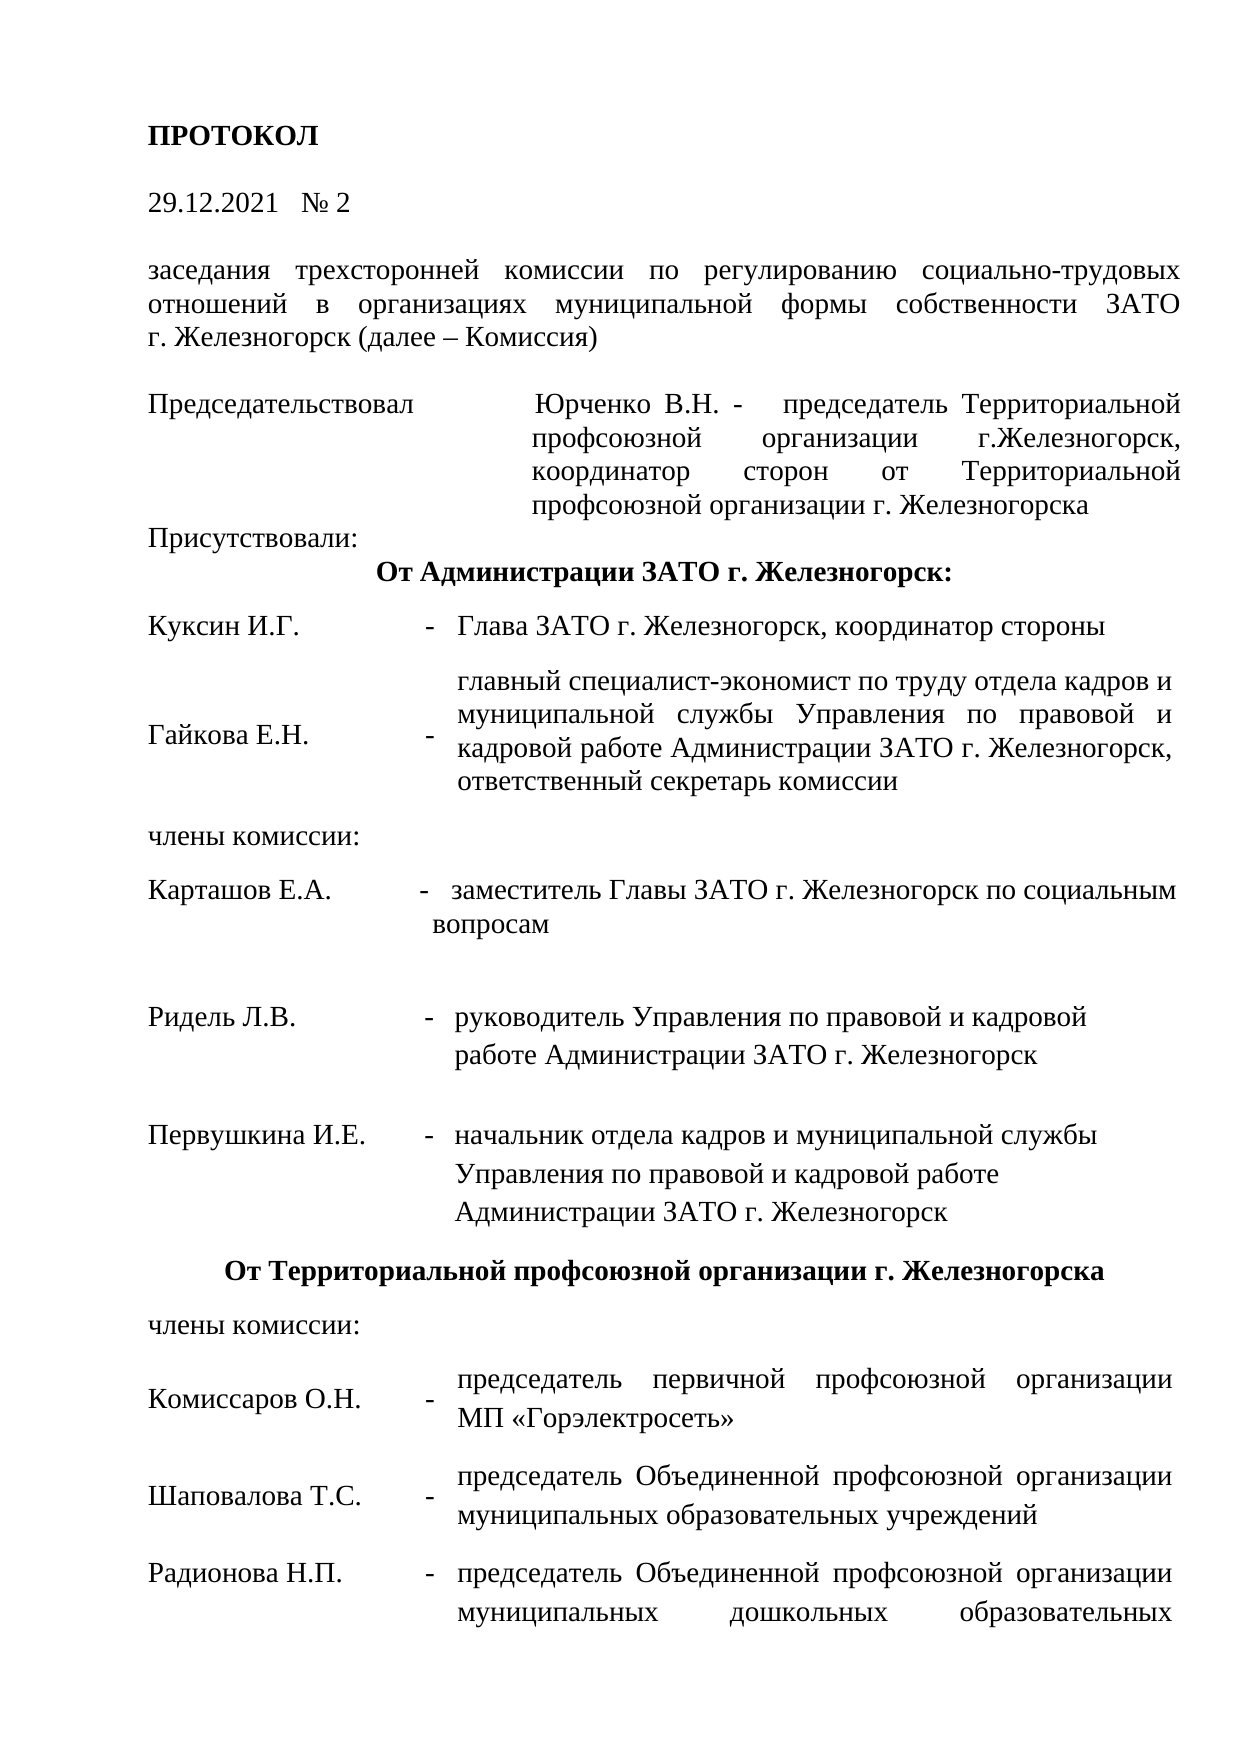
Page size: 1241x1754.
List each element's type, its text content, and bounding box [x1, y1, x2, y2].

table_header Ридель Л.В. [136, 939, 413, 1117]
table_cell Шаповалова Т.С. [136, 1458, 413, 1555]
table_cell Радионова Н.П. [136, 1555, 413, 1627]
table_cell председатель Объединенной профсоюзной организации муниципальных образовательных учреждений [446, 1458, 1184, 1555]
text вопросам [148, 906, 1181, 939]
table_cell председатель Объединенной профсоюзной организации муниципальных дошкольных образовательных учреждений [446, 1555, 1184, 1627]
table_cell начальник отдела кадров и муниципальной службы Управления по правовой и кадровой работе Администрации ЗАТО г. Железногорск [443, 1118, 1181, 1253]
table_header Куксин И.Г. Гайкова Е.Н. [136, 609, 413, 818]
table_cell - [414, 1555, 446, 1627]
table_header - - [414, 609, 446, 818]
text заседания трехсторонней комиссии по регулированию социально-трудовых отношений в организациях муниципальной формы собственности ЗАТО г. Железногорск (далее – Комиссия) [148, 252, 1181, 353]
text Карташов Е.А. - заместитель Главы ЗАТО г. Железногорск по социальным [148, 872, 1181, 906]
table_header председатель первичной профсоюзной организации МП «Горэлектросеть» [446, 1362, 1184, 1458]
table_header Глава ЗАТО г. Железногорск, координатор стороны главный специалист-экономист по труду отдела кадров и муниципальной службы Управления по правовой и кадровой работе Администрации ЗАТО г. Железногорск, ответственный секретарь комиссии [446, 609, 1184, 818]
text члены комиссии: [148, 818, 1181, 851]
text От Территориальной профсоюзной организации г. Железногорска [148, 1253, 1181, 1286]
table_header Комиссаров О.Н. [136, 1362, 413, 1458]
table_cell Первушкина И.Е. [136, 1118, 413, 1253]
table_header - [414, 1362, 446, 1458]
table_header руководитель Управления по правовой и кадровой работе Администрации ЗАТО г. Железногорск [443, 939, 1181, 1117]
text ПРОТОКОЛ [148, 118, 1181, 152]
table_cell - [413, 1118, 443, 1253]
text От Администрации ЗАТО г. Железногорск: [148, 554, 1181, 588]
table_cell - [414, 1458, 446, 1555]
text Присутствовали: [148, 521, 1181, 554]
text 29.12.2021 № 2 [148, 185, 1181, 219]
text Председательствовал Юрченко В.Н. - председатель Территориальной профсоюзной организации г.Железногорск, координатор сторон от Территориальной профсоюзной организации г. Железногорска [148, 386, 1181, 521]
table_header - [413, 939, 443, 1117]
text члены комиссии: [148, 1307, 1181, 1341]
